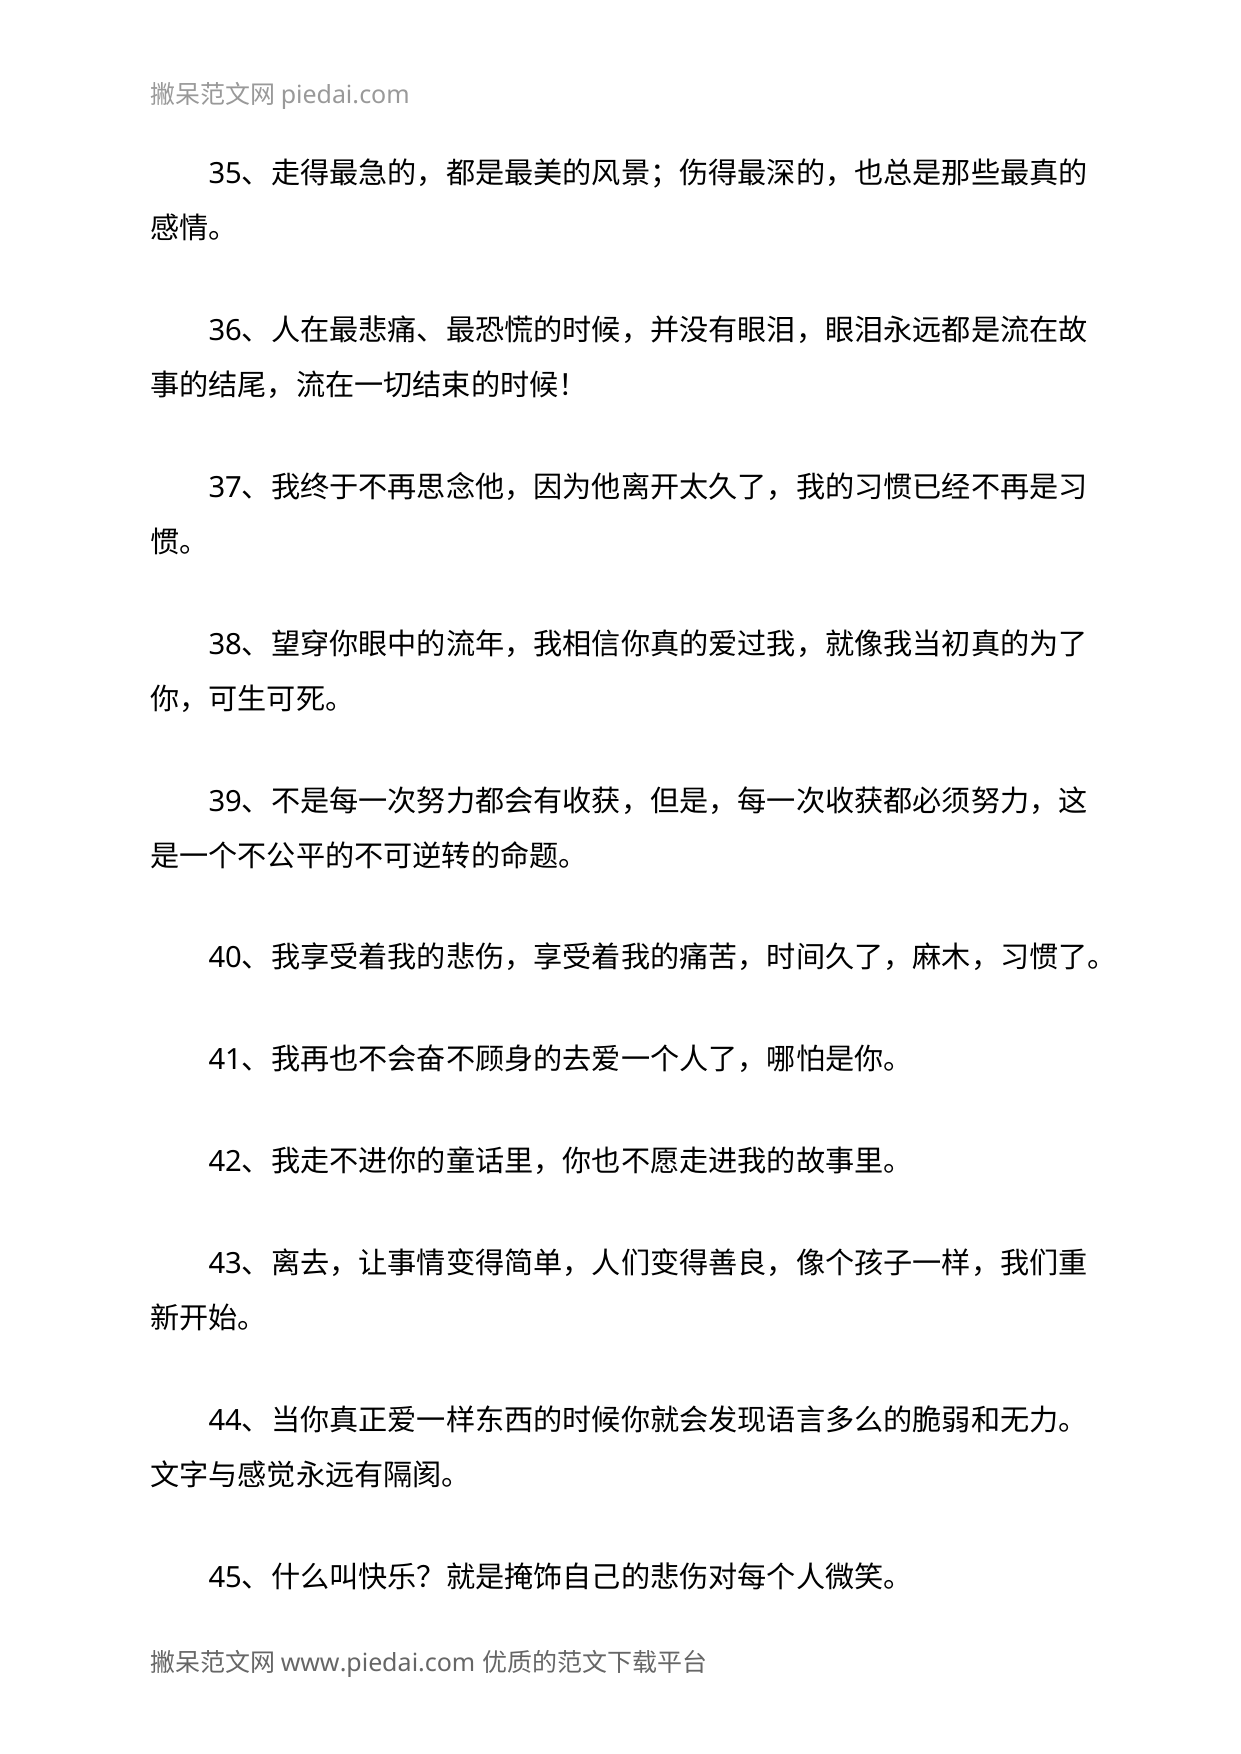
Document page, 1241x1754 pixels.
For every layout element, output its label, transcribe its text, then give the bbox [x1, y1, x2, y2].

text 45、什么叫快乐？就是掩饰自己的悲伤对每个人微笑。 [150, 1553, 1090, 1596]
text 36、人在最悲痛、最恐慌的时候，并没有眼泪，眼泪永远都是流在故事的结尾，流在一切结束的时候！ [150, 307, 1090, 404]
text 44、当你真正爱一样东西的时候你就会发现语言多么的脆弱和无力。文字与感觉永远有隔阂。 [150, 1397, 1090, 1494]
text 35、走得最急的，都是最美的风景；伤得最深的，也总是那些最真的感情。 [150, 150, 1090, 247]
text 37、我终于不再思念他，因为他离开太久了，我的习惯已经不再是习惯。 [150, 463, 1090, 561]
text 39、不是每一次努力都会有收获，但是，每一次收获都必须努力，这是一个不公平的不可逆转的命题。 [150, 777, 1090, 874]
text 40、我享受着我的悲伤，享受着我的痛苦，时间久了，麻木，习惯了。 [150, 934, 1090, 976]
text 38、望穿你眼中的流年，我相信你真的爱过我，就像我当初真的为了你，可生可死。 [150, 620, 1090, 718]
text 41、我再也不会奋不顾身的去爱一个人了，哪怕是你。 [150, 1036, 1090, 1078]
text 43、离去，让事情变得简单，人们变得善良，像个孩子一样，我们重新开始。 [150, 1240, 1090, 1337]
text 42、我走不进你的童话里，你也不愿走进我的故事里。 [150, 1138, 1090, 1180]
